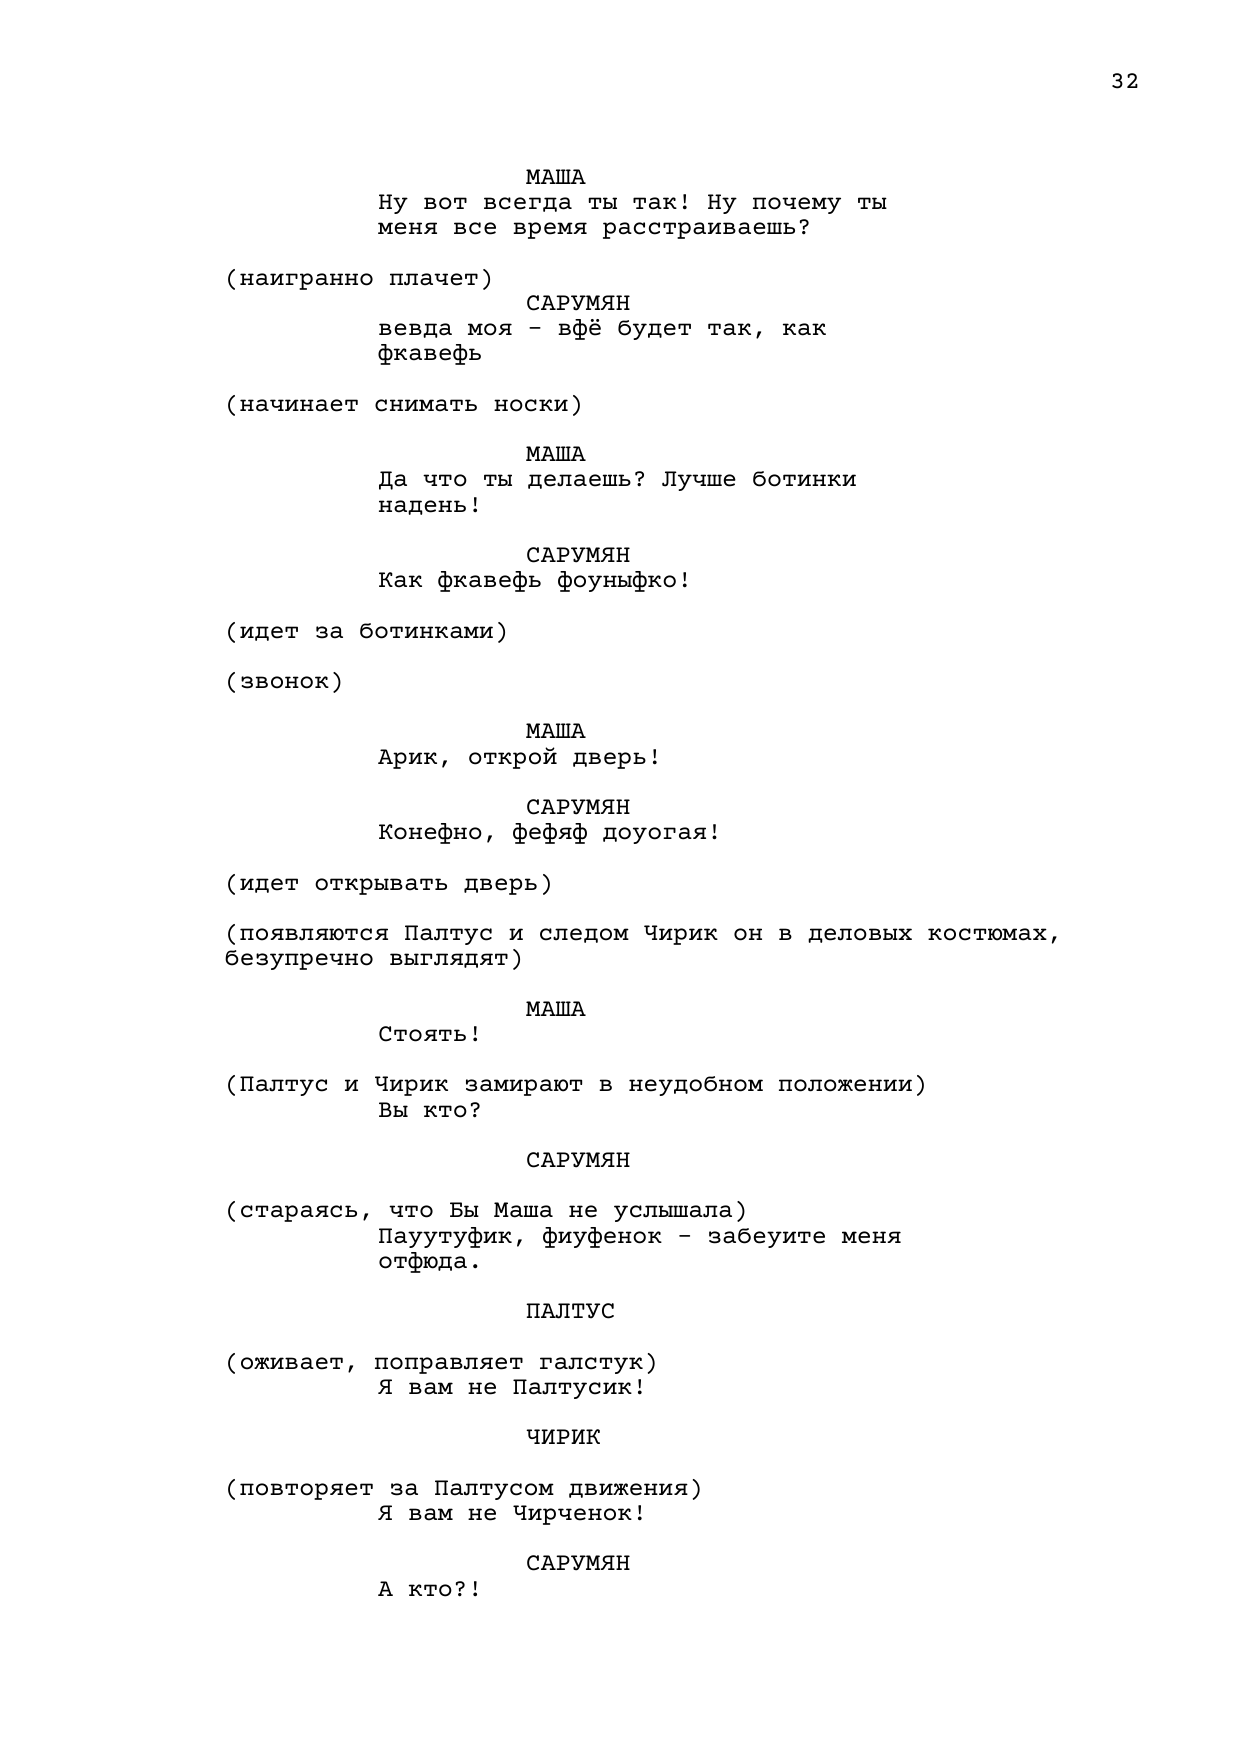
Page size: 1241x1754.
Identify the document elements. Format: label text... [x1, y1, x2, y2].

text (стараясь, что Бы Маша не услышала) [224, 1200, 1140, 1226]
text Я вам не Чирченок! [378, 1503, 904, 1528]
text Как фкавефь фоуныфко! [378, 570, 904, 595]
text А кто?! [378, 1578, 904, 1604]
text Да что ты делаешь? Лучше ботинки надень! [378, 469, 904, 520]
text (идет открывать дверь) [224, 873, 1140, 898]
text ЧИРИК [526, 1427, 1107, 1452]
text ПАЛТУС [526, 1301, 1107, 1326]
text САРУМЯН [526, 1553, 1107, 1578]
text (идет за ботинками) [224, 621, 1140, 646]
text (начинает снимать носки) [224, 394, 1140, 419]
text вевда моя – вфё будет так, как фкавефь [378, 318, 904, 368]
text Ну вот всегда ты так! Ну почему ты меня все время расстраиваешь? [378, 192, 904, 242]
text САРУМЯН [526, 293, 1107, 318]
text МАША [526, 999, 1107, 1024]
text Арик, открой дверь! [378, 747, 904, 772]
text Конефно, фефяф доуогая! [378, 822, 904, 847]
text (звонок) [224, 671, 1140, 696]
text (появляются Палтус и следом Чирик он в деловых костюмах, безупречно выглядят) [224, 923, 1140, 973]
text МАША [526, 721, 1107, 747]
text (повторяет за Палтусом движения) [224, 1478, 1140, 1503]
text САРУМЯН [526, 1150, 1107, 1175]
text Я вам не Палтусик! [378, 1377, 904, 1402]
text (наигранно плачет) [224, 268, 1140, 293]
text (Палтус и Чирик замирают в неудобном положении) [224, 1074, 1140, 1099]
text САРУМЯН [526, 797, 1107, 822]
text Стоять! [378, 1024, 904, 1049]
text МАША [526, 444, 1107, 469]
text САРУМЯН [526, 545, 1107, 570]
text МАША [526, 167, 1107, 192]
text Вы кто? [378, 1099, 904, 1125]
text (оживает, поправляет галстук) [224, 1352, 1140, 1377]
text Пауутуфик, фиуфенок – забеуите меня отфюда. [378, 1226, 904, 1276]
